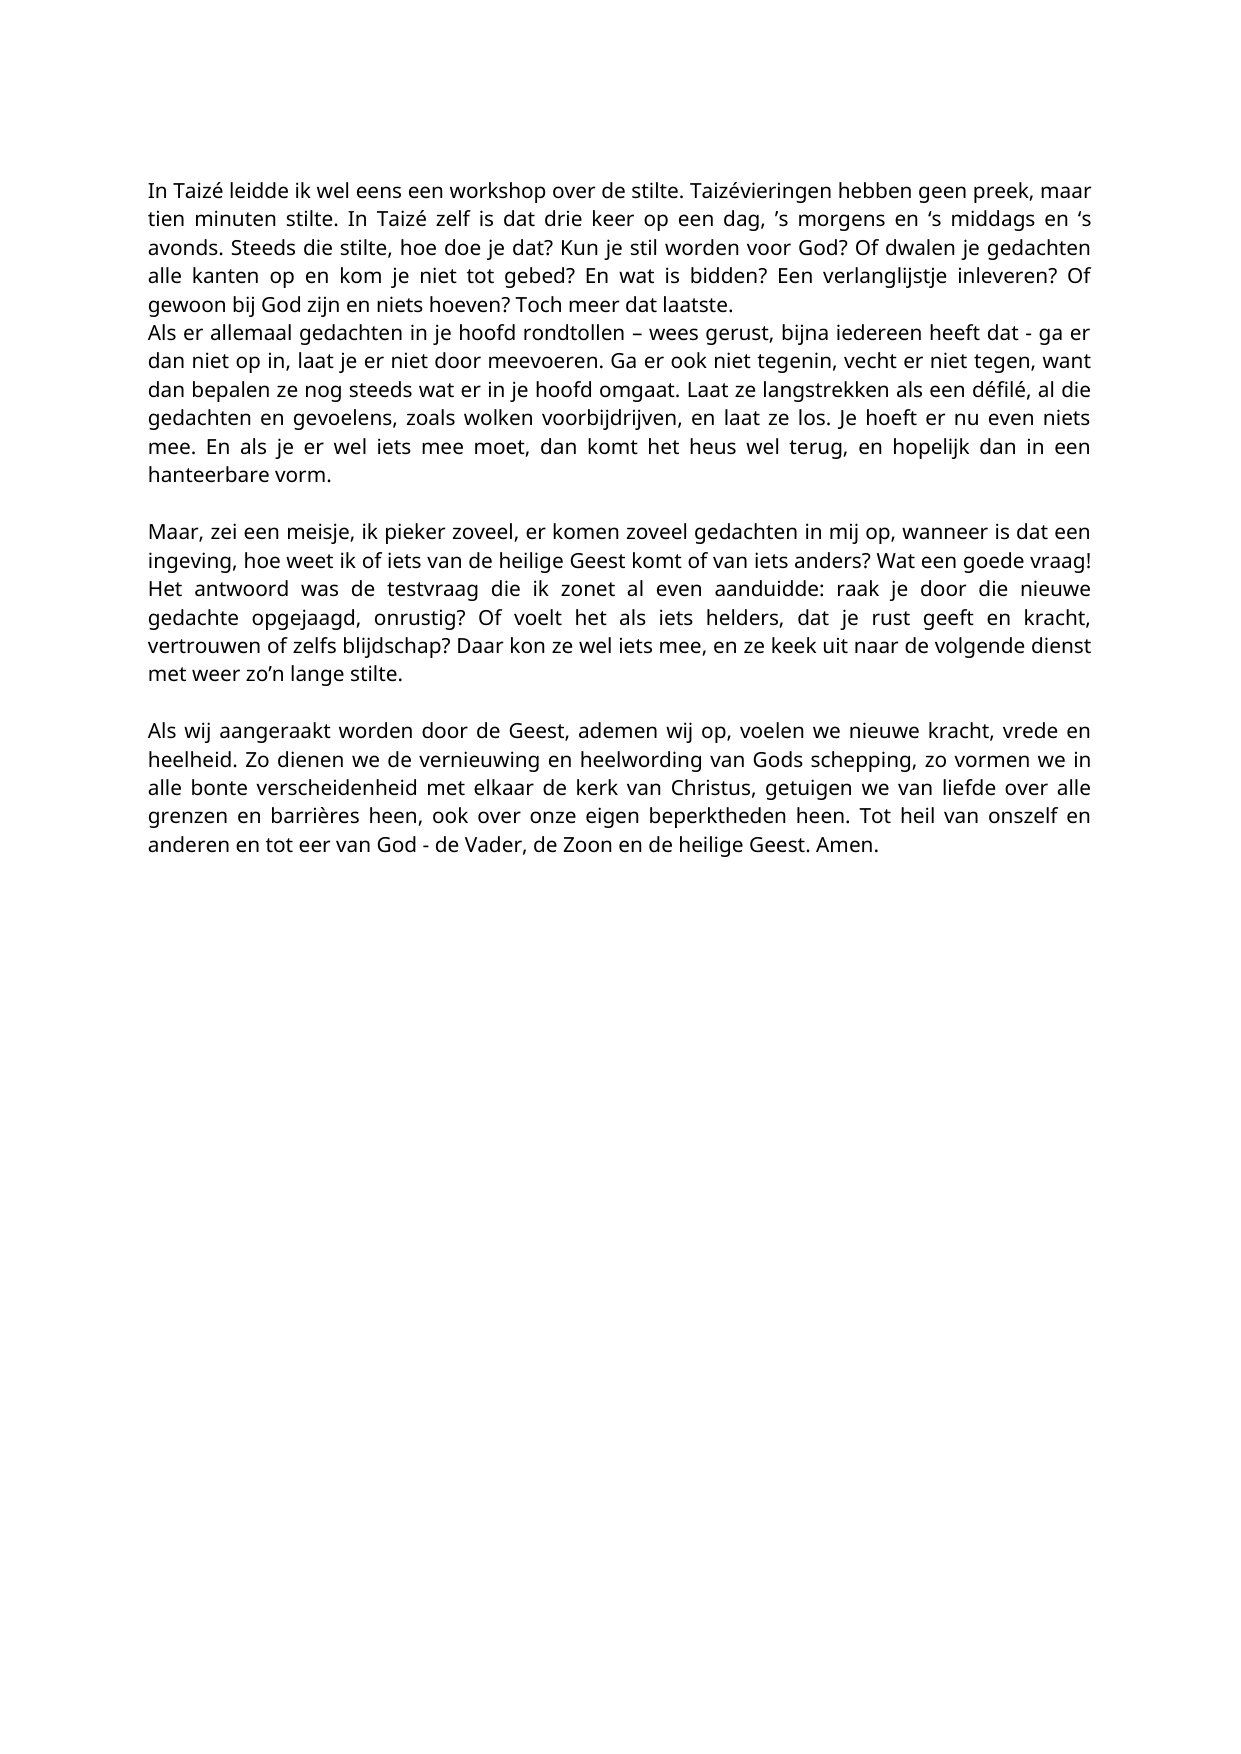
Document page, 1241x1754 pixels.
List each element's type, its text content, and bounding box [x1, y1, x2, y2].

text Als er allemaal gedachten in je hoofd rondtollen – wees gerust, bijna iedereen heeft dat - ga er dan niet op in, laat je er niet door meevoeren. Ga er ook niet tegenin, vecht er niet tegen, want dan bepalen ze nog steeds wat er in je hoofd omgaat. Laat ze langstrekken als een défilé, al die gedachten en gevoelens, zoals wolken voorbijdrijven, en laat ze los. Je hoeft er nu even niets mee. En als je er wel iets mee moet, dan komt het heus wel terug, en hopelijk dan in een hanteerbare vorm. [148, 318, 1093, 489]
text In Taizé leidde ik wel eens een workshop over de stilte. Taizévieringen hebben geen preek, maar tien minuten stilte. In Taizé zelf is dat drie keer op een dag, ’s morgens en ‘s middags en ‘s avonds. Steeds die stilte, hoe doe je dat? Kun je stil worden voor God? Of dwalen je gedachten alle kanten op en kom je niet tot gebed? En wat is bidden? Een verlanglijstje inleveren? Of gewoon bij God zijn en niets hoeven? Toch meer dat laatste. [148, 176, 1093, 318]
text Maar, zei een meisje, ik pieker zoveel, er komen zoveel gedachten in mij op, wanneer is dat een ingeving, hoe weet ik of iets van de heilige Geest komt of van iets anders? Wat een goede vraag! Het antwoord was de testvraag die ik zonet al even aanduidde: raak je door die nieuwe gedachte opgejaagd, onrustig? Of voelt het als iets helders, dat je rust geeft en kracht, vertrouwen of zelfs blijdschap? Daar kon ze wel iets mee, en ze keek uit naar de volgende dienst met weer zo’n lange stilte. [148, 517, 1093, 688]
text Als wij aangeraakt worden door de Geest, ademen wij op, voelen we nieuwe kracht, vrede en heelheid. Zo dienen we de vernieuwing en heelwording van Gods schepping, zo vormen we in alle bonte verscheidenheid met elkaar de kerk van Christus, getuigen we van liefde over alle grenzen en barrières heen, ook over onze eigen beperktheden heen. Tot heil van onszelf en anderen en tot eer van God - de Vader, de Zoon en de heilige Geest. Amen. [148, 716, 1093, 858]
